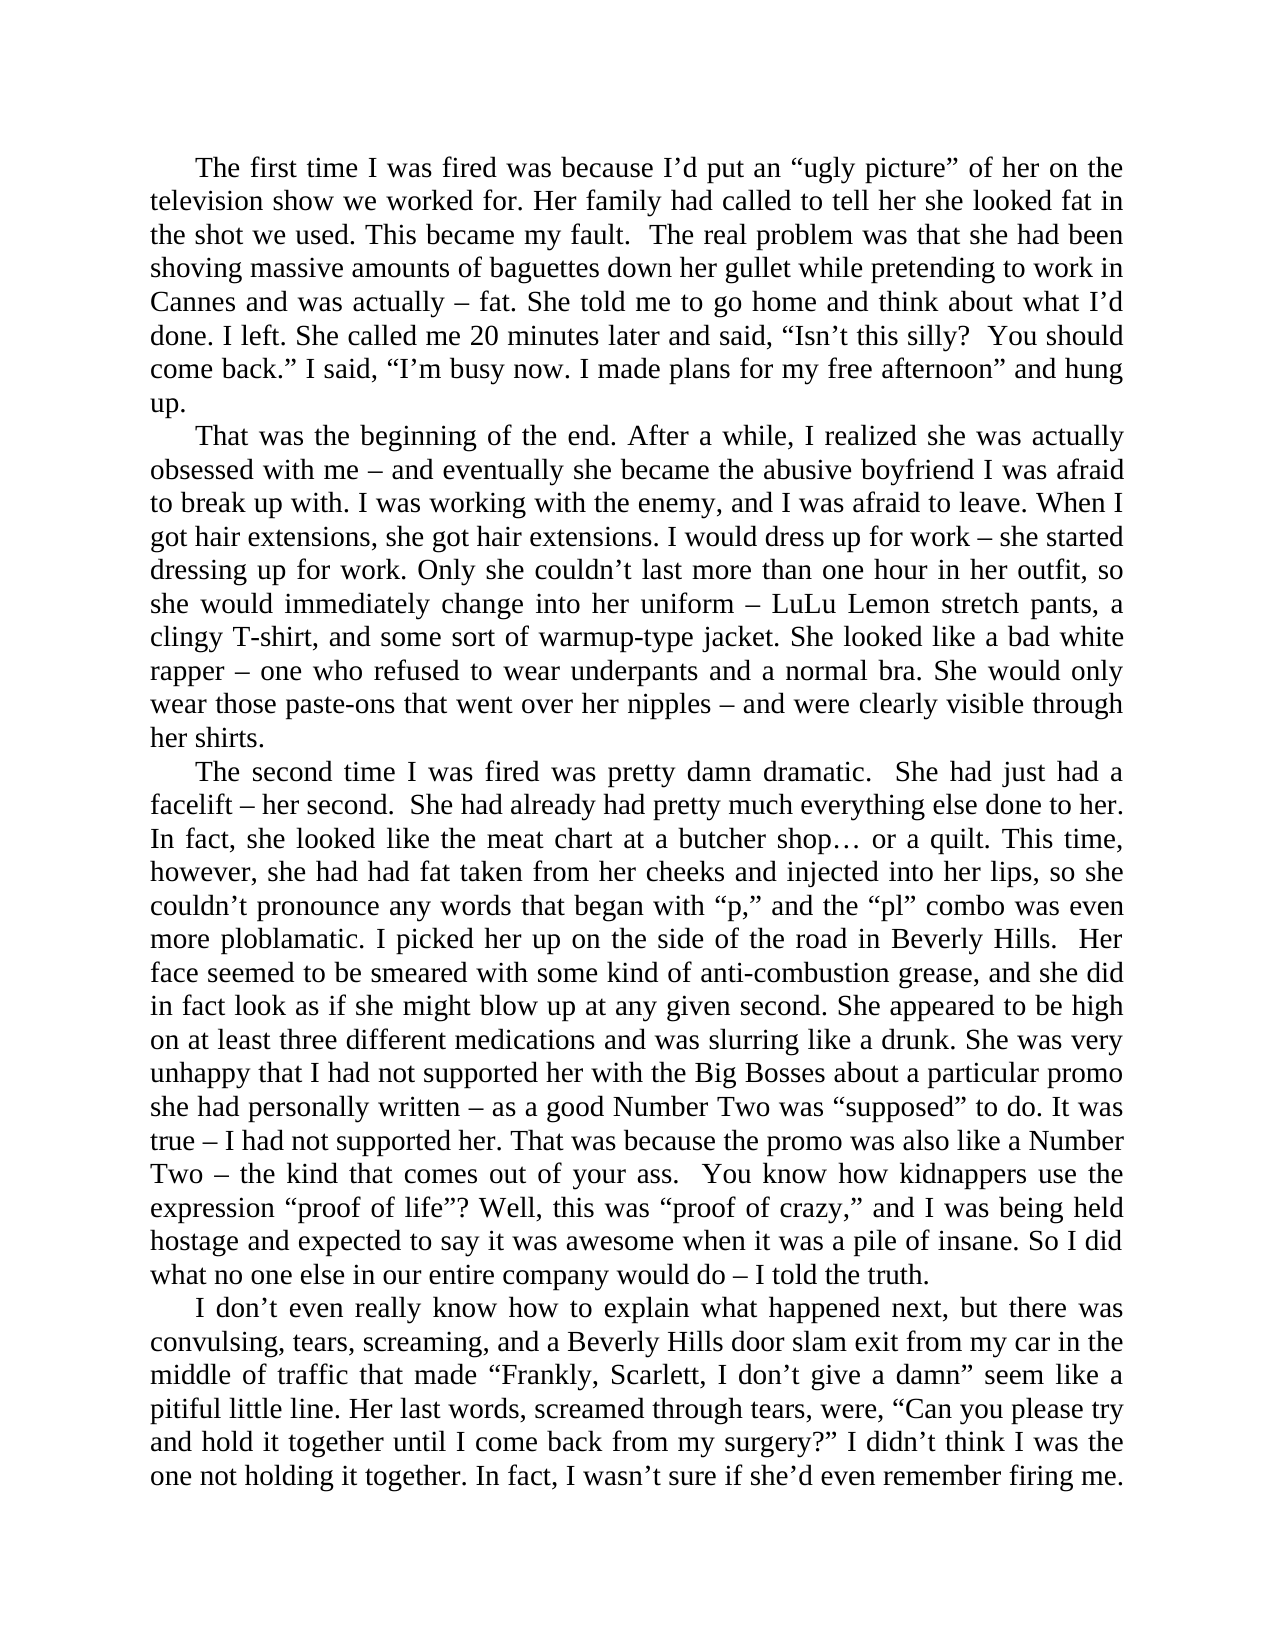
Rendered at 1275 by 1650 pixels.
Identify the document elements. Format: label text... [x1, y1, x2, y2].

text That was the beginning of the end. After a while, I realized she was actually obsessed with me – and eventually she became the abusive boyfriend I was afraid to break up with. I was working with the enemy, and I was afraid to leave. When I got hair extensions, she got hair extensions. I would dress up for work – she started dressing up for work. Only she couldn’t last more than one hour in her outfit, so she would immediately change into her uniform – LuLu Lemon stretch pants, a clingy T-shirt, and some sort of warmup-type jacket. She looked like a bad white rapper – one who refused to wear underpants and a normal bra. She would only wear those paste-ons that went over her nipples – and were clearly visible through her shirts. [150, 418, 1125, 754]
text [150, 1290, 1125, 1492]
text The second time I was fired was pretty damn dramatic. She had just had a facelift – her second. She had already had pretty much everything else done to her. In fact, she looked like the meat chart at a butcher shop… or a quilt. This time, however, she had had fat taken from her cheeks and injected into her lips, so she couldn’t pronounce any words that began with “p,” and the “pl” combo was even more ploblamatic. I picked her up on the side of the road in Beverly Hills. Her face seemed to be smeared with some kind of anti-combustion grease, and she did in fact look as if she might blow up at any given second. She appeared to be high on at least three different medications and was slurring like a drunk. She was very unhappy that I had not supported her with the Big Bosses about a particular promo she had personally written – as a good Number Two was “supposed” to do. It was true – I had not supported her. That was because the promo was also like a Number Two – the kind that comes out of your ass. You know how kidnappers use the expression “proof of life”? Well, this was “proof of crazy,” and I was being held hostage and expected to say it was awesome when it was a pile of insane. So I did what no one else in our entire company would do – I told the truth. [150, 754, 1125, 1290]
text The first time I was fired was because I’d put an “ugly picture” of her on the television show we worked for. Her family had called to tell her she looked fat in the shot we used. This became my fault. The real problem was that she had been shoving massive amounts of baguettes down her gullet while pretending to work in Cannes and was actually – fat. She told me to go home and think about what I’d done. I left. She called me 20 minutes later and said, “Isn’t this silly? You should come back.” I said, “I’m busy now. I made plans for my free afternoon” and hung up. [150, 150, 1125, 418]
